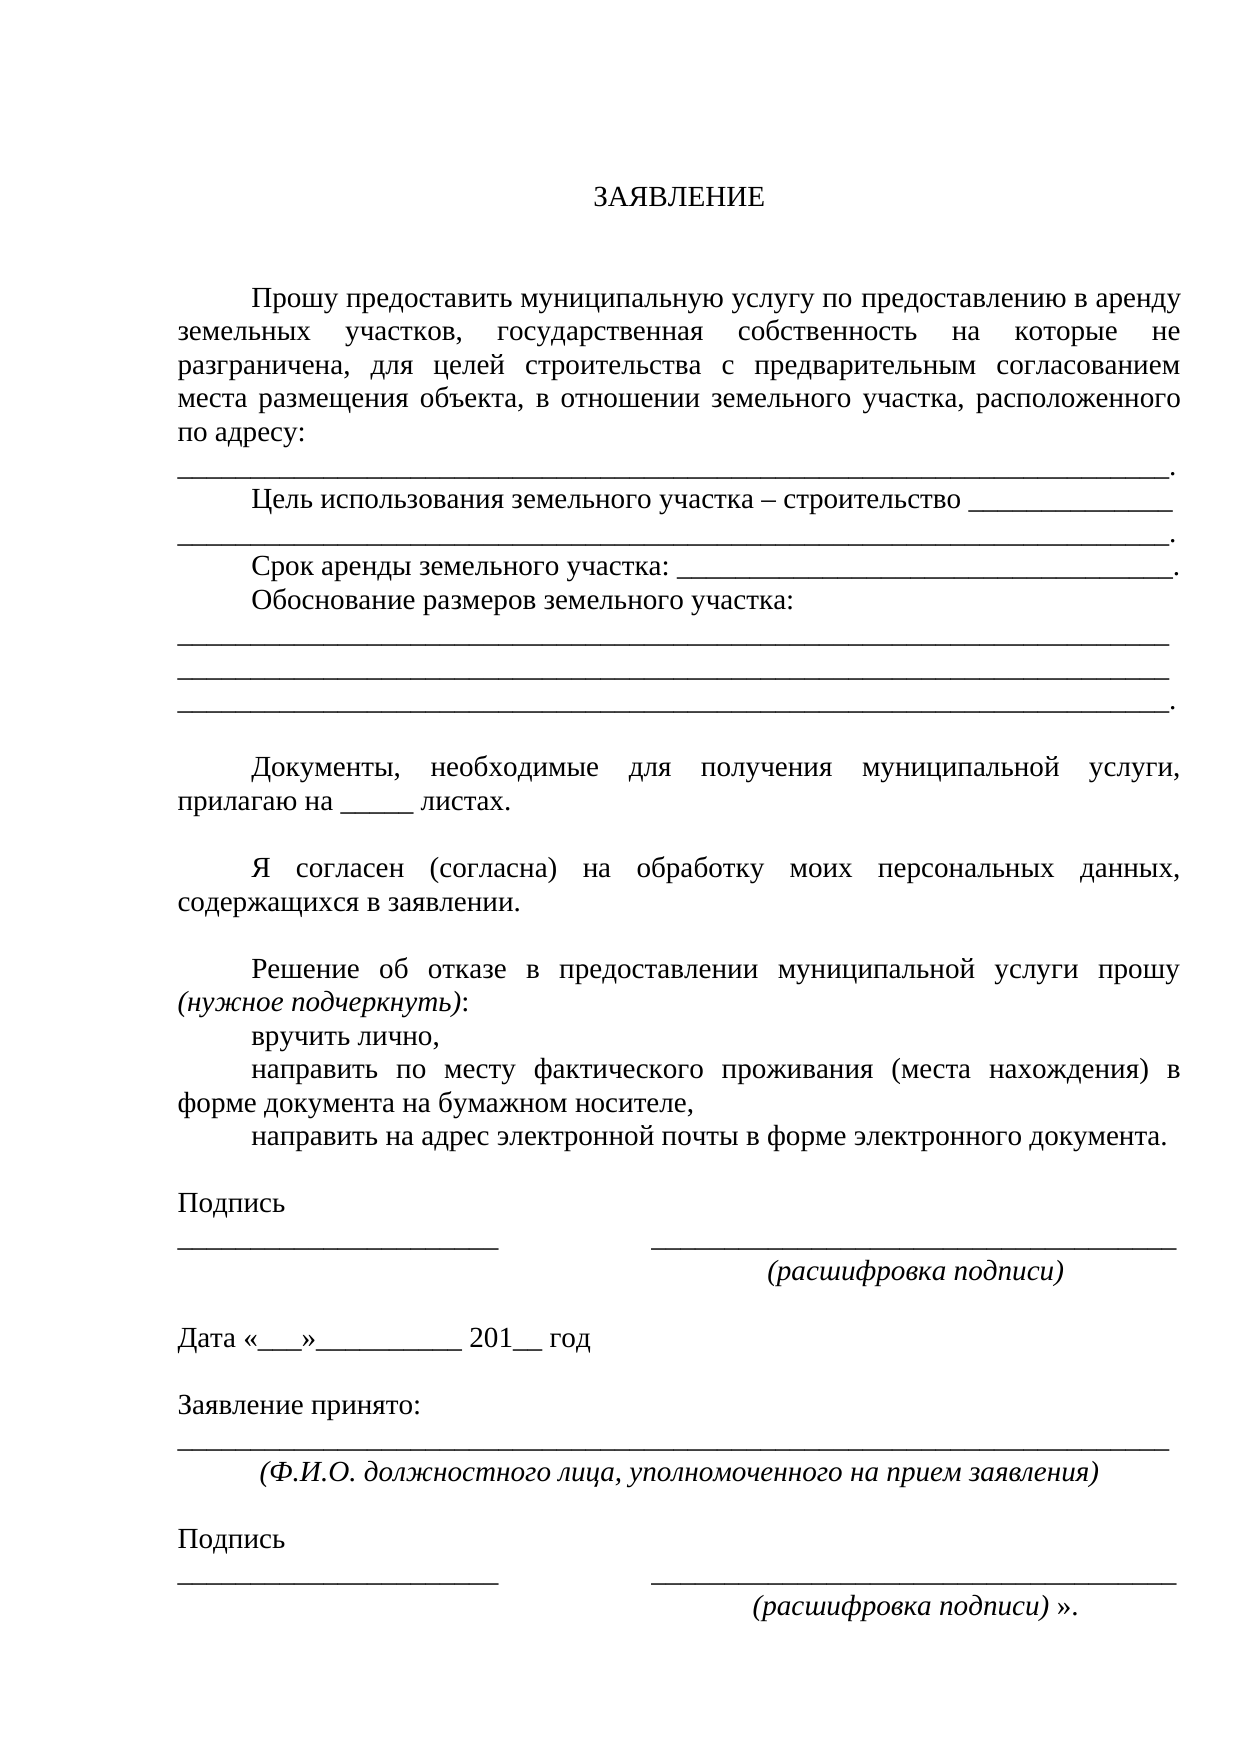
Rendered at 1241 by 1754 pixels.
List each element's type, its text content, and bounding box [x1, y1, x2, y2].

text Подпись [177, 1521, 1181, 1554]
text ______________________ ____________________________________ [177, 1554, 1181, 1588]
text Срок аренды земельного участка: __________________________________. [177, 548, 1181, 582]
text Решение об отказе в предоставлении муниципальной услуги прошу (нужное подчеркнуть): [177, 951, 1181, 1018]
text ______________________ ____________________________________ [177, 1219, 1181, 1253]
text Обоснование размеров земельного участка: [177, 582, 1181, 615]
text (расшифровка подписи) [650, 1253, 1181, 1286]
text (Ф.И.О. должностного лица, уполномоченного на прием заявления) [177, 1454, 1181, 1487]
text направить по месту фактического проживания (места нахождения) в форме документа на бумажном носителе, [177, 1051, 1181, 1118]
text Заявление принято: [177, 1387, 1181, 1420]
text Я согласен (согласна) на обработку моих персональных данных, содержащихся в заявлении. [177, 850, 1181, 917]
text направить на адрес электронной почты в форме электронного документа. [177, 1118, 1181, 1152]
text ____________________________________________________________________. [177, 448, 1181, 481]
text Подпись [177, 1186, 1181, 1219]
text Документы, необходимые для получения муниципальной услуги, прилагаю на _____ листах. [177, 749, 1181, 817]
text (расшифровка подписи) ». [650, 1588, 1181, 1622]
text Цель использования земельного участка – строительство ______________ [177, 481, 1181, 515]
text ЗАЯВЛЕНИЕ [177, 179, 1181, 213]
text Дата «___»__________ 201__ год [177, 1320, 1181, 1353]
text ____________________________________________________________________ [177, 1420, 1181, 1454]
text ____________________________________________________________________. [177, 515, 1181, 548]
text Прошу предоставить муниципальную услугу по предоставлению в аренду земельных участков, государственная собственность на которые не разграничена, для целей строительства с предварительным согласованием места размещения объекта, в отношении земельного участка, расположенного по адресу: [177, 280, 1181, 448]
text ____________________________________________________________________________________________________________________________________________________________________________________________________________. [177, 615, 1181, 716]
text вручить лично, [177, 1018, 1181, 1051]
